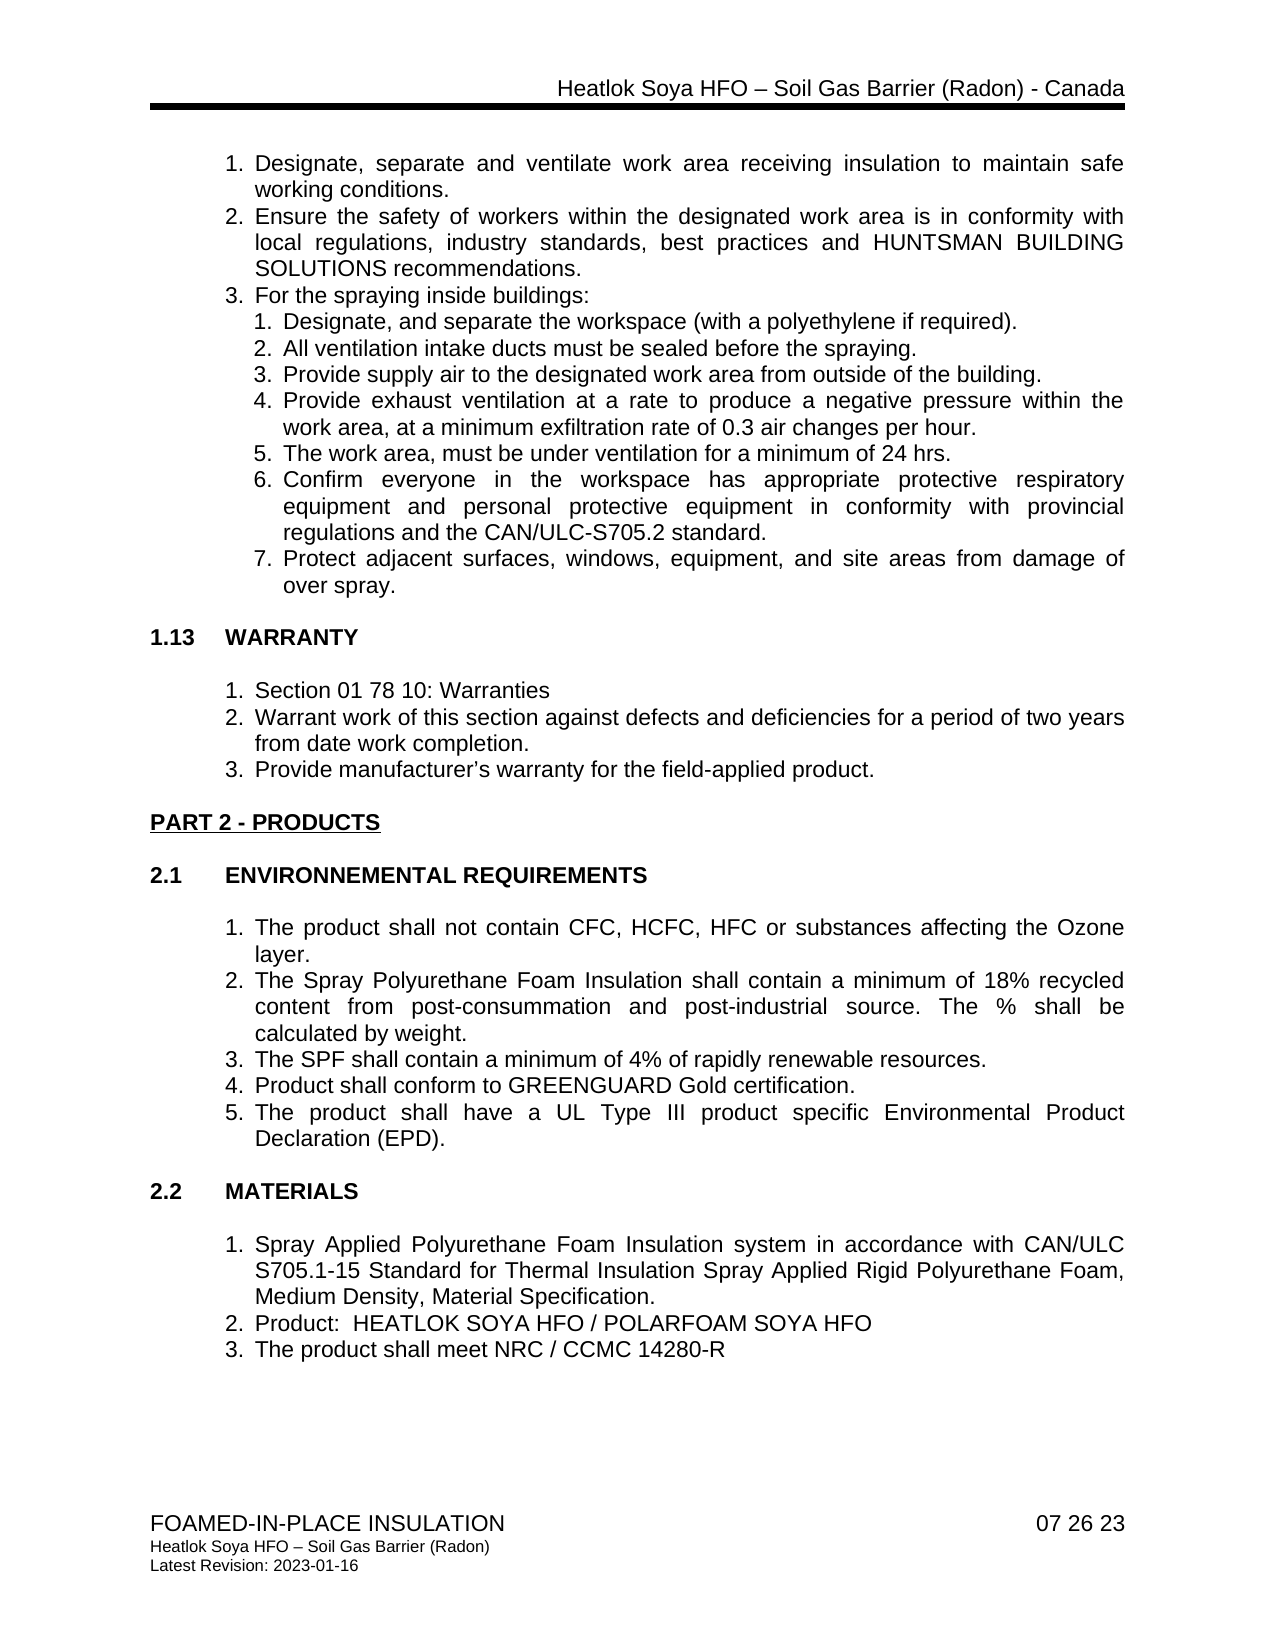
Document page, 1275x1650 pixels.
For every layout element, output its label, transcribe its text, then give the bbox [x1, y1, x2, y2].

list Product shall conform to GREENGUARD Gold certification. [225, 1072, 1125, 1099]
list The product shall have a UL Type III product specific Environmental Product Declaration (EPD). [225, 1099, 1125, 1151]
list Warrant work of this section against defects and deficiencies for a period of two years from date work completion. [225, 703, 1125, 756]
text 1.13 WARRANTY [150, 624, 1125, 651]
subtitle ENVIRONNEMENTAL REQUIREMENTS [150, 862, 1125, 888]
list Confirm everyone in the workspace has appropriate protective respiratory equipment and personal protective equipment in conformity with provincial regulations and the CAN/ULC-S705.2 standard. [253, 466, 1125, 545]
list Designate, separate and ventilate work area receiving insulation to maintain safe working conditions. [225, 150, 1125, 203]
list Designate, and separate the workspace (with a polyethylene if required). [253, 308, 1125, 334]
list The SPF shall contain a minimum of 4% of rapidly renewable resources. [225, 1046, 1125, 1072]
subtitle MATERIALS [150, 1178, 1125, 1204]
list Protect adjacent surfaces, windows, equipment, and site areas from damage of over spray. [253, 545, 1125, 598]
list The work area, must be under ventilation for a minimum of 24 hrs. [253, 440, 1125, 466]
list Section 01 78 10: Warranties [225, 677, 1125, 703]
text PART 2 - PRODUCTS [150, 809, 1125, 835]
list For the spraying inside buildings: [225, 282, 1125, 308]
list Provide manufacturer’s warranty for the field-applied product. [225, 756, 1125, 782]
list Spray Applied Polyurethane Foam Insulation system in accordance with CAN/ULC S705.1-15 Standard for Thermal Insulation Spray Applied Rigid Polyurethane Foam, Medium Density, Material Specification. [225, 1231, 1125, 1309]
list The Spray Polyurethane Foam Insulation shall contain a minimum of 18% recycled content from post-consummation and post-industrial source. The % shall be calculated by weight. [225, 967, 1125, 1046]
list The product shall meet NRC / CCMC 14280-R [225, 1336, 1125, 1362]
list Product: HEATLOK SOYA HFO / POLARFOAM SOYA HFO [225, 1309, 1125, 1336]
list All ventilation intake ducts must be sealed before the spraying. [253, 334, 1125, 361]
list The product shall not contain CFC, HCFC, HFC or substances affecting the Ozone layer. [225, 914, 1125, 967]
list Provide supply air to the designated work area from outside of the building. [253, 361, 1125, 387]
list Ensure the safety of workers within the designated work area is in conformity with local regulations, industry standards, best practices and HUNTSMAN BUILDING SOLUTIONS recommendations. [225, 203, 1125, 282]
list Provide exhaust ventilation at a rate to produce a negative pressure within the work area, at a minimum exfiltration rate of 0.3 air changes per hour. [253, 387, 1125, 440]
